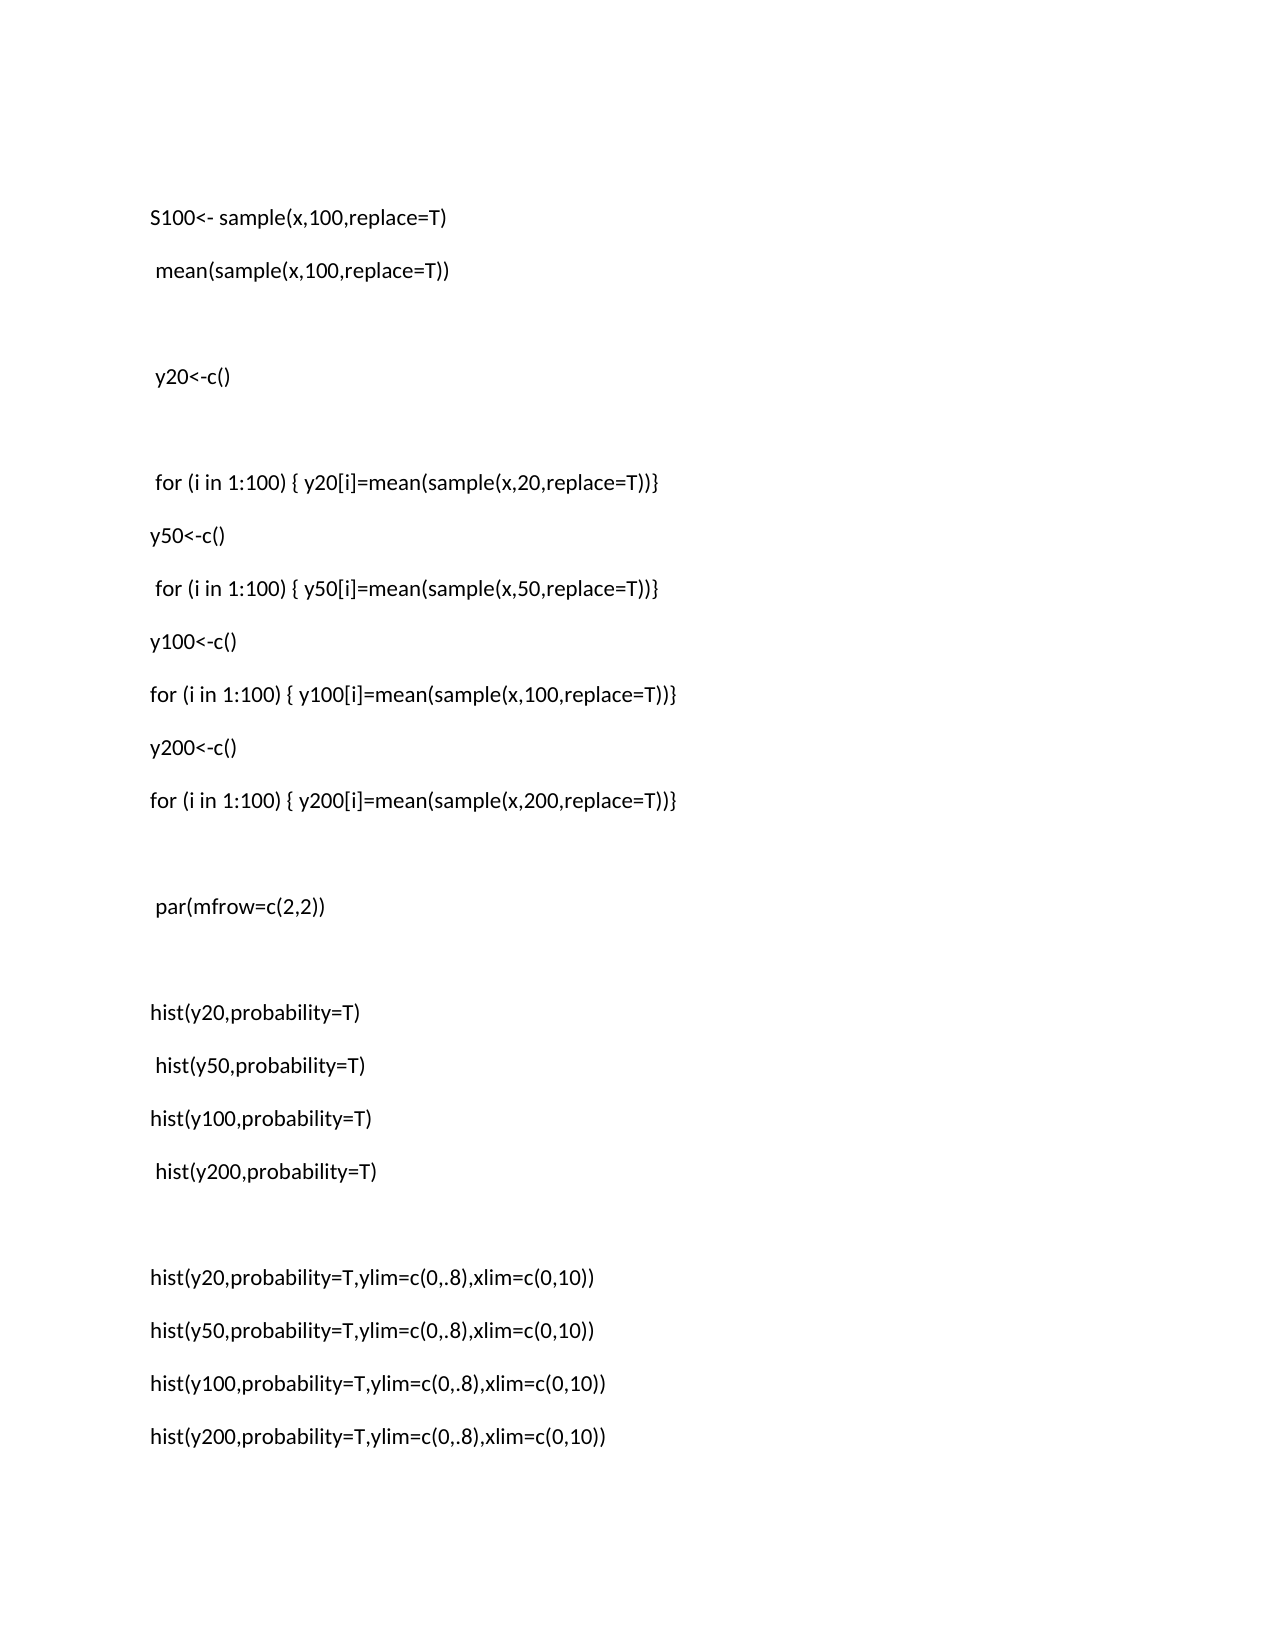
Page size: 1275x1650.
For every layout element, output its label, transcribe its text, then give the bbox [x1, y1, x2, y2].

text for (i in 1:100) { y100[i]=mean(sample(x,100,replace=T))} [150, 680, 1125, 708]
text for (i in 1:100) { y50[i]=mean(sample(x,50,replace=T))} [150, 574, 1125, 602]
text hist(y50,probability=T,ylim=c(0,.8),xlim=c(0,10)) [150, 1316, 1125, 1344]
text hist(y50,probability=T) [150, 1051, 1125, 1079]
text y20<-c() [150, 362, 1125, 390]
text hist(y100,probability=T,ylim=c(0,.8),xlim=c(0,10)) [150, 1369, 1125, 1397]
text hist(y20,probability=T) [150, 998, 1125, 1026]
text hist(y20,probability=T,ylim=c(0,.8),xlim=c(0,10)) [150, 1263, 1125, 1291]
text hist(y200,probability=T) [150, 1157, 1125, 1185]
text hist(y200,probability=T,ylim=c(0,.8),xlim=c(0,10)) [150, 1422, 1125, 1451]
text S100<- sample(x,100,replace=T) [150, 203, 1125, 231]
text for (i in 1:100) { y20[i]=mean(sample(x,20,replace=T))} [150, 468, 1125, 496]
text par(mfrow=c(2,2)) [150, 892, 1125, 920]
text hist(y100,probability=T) [150, 1104, 1125, 1132]
text y50<-c() [150, 521, 1125, 549]
text mean(sample(x,100,replace=T)) [150, 256, 1125, 284]
text y200<-c() [150, 733, 1125, 761]
text y100<-c() [150, 627, 1125, 655]
text for (i in 1:100) { y200[i]=mean(sample(x,200,replace=T))} [150, 786, 1125, 814]
